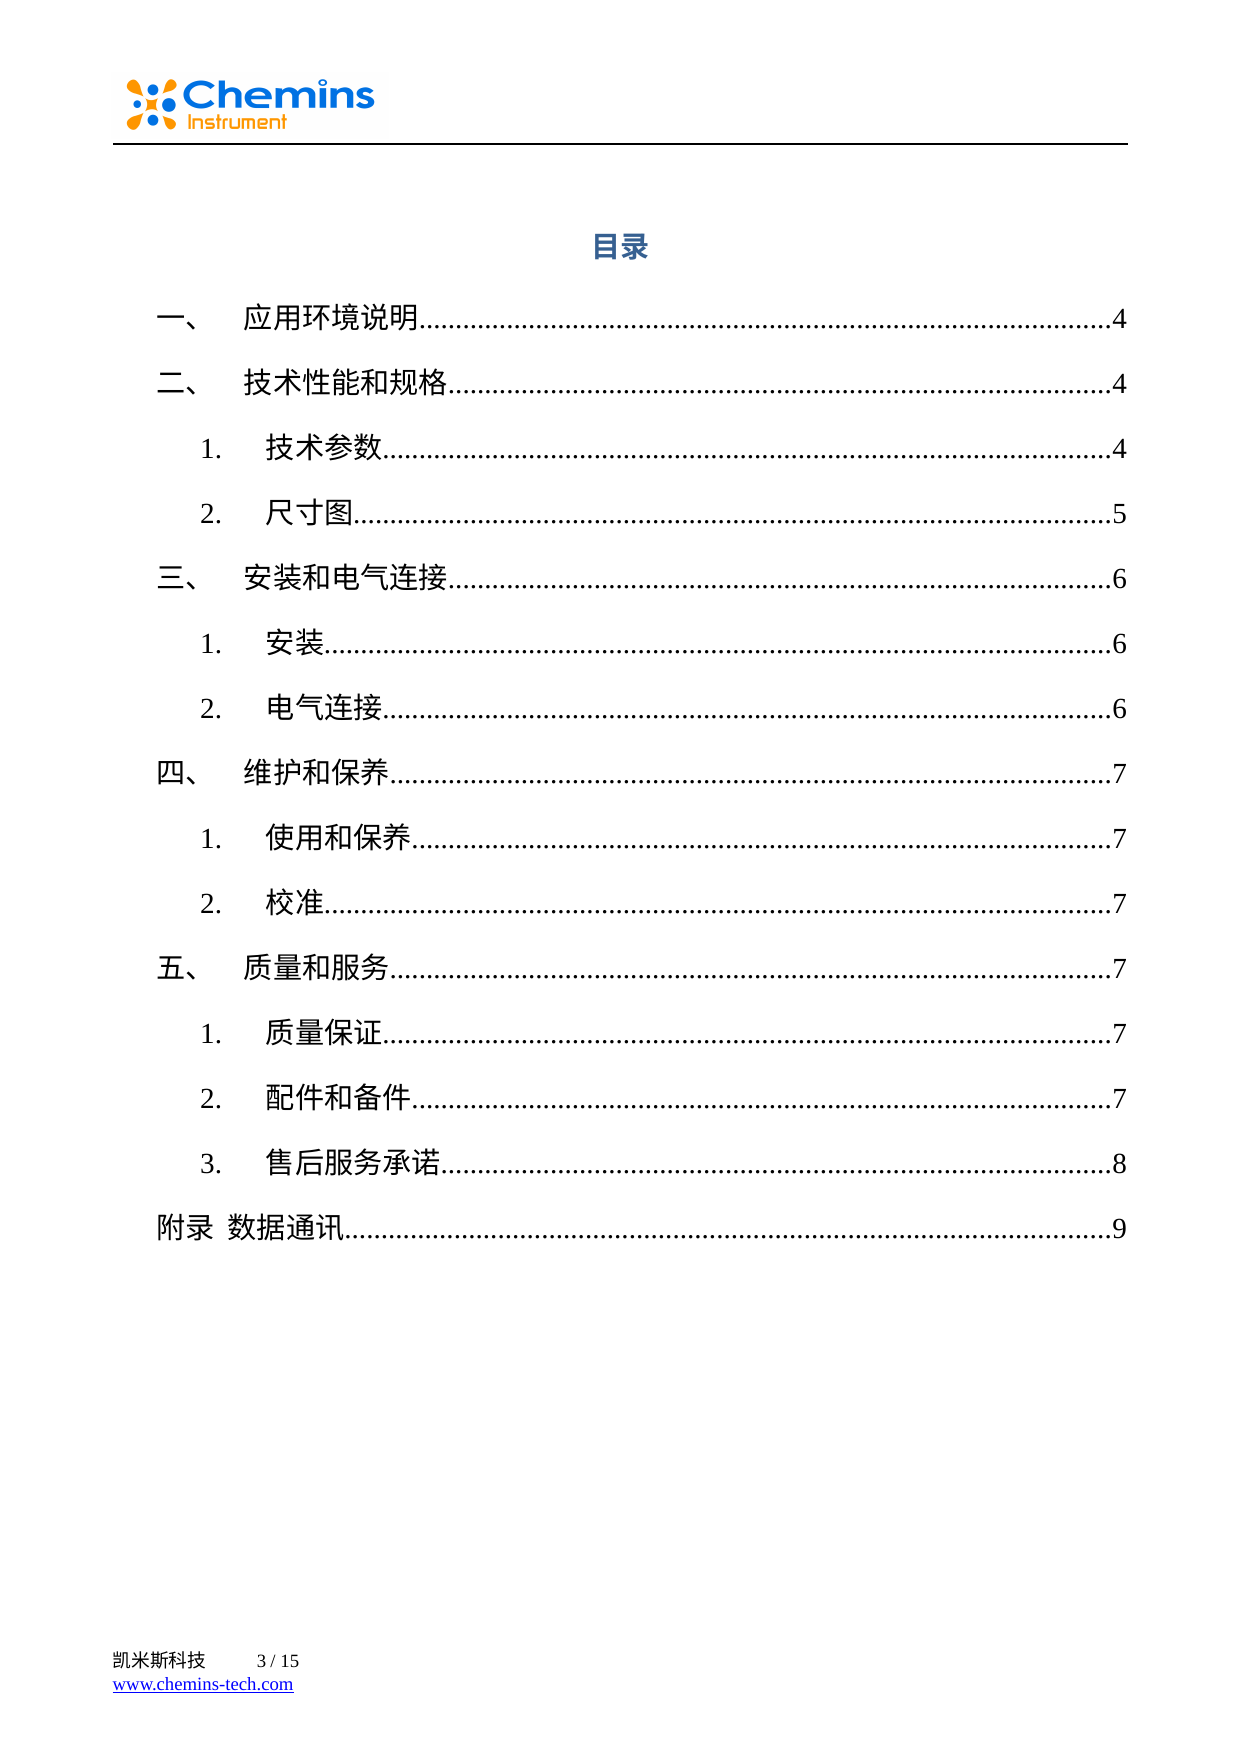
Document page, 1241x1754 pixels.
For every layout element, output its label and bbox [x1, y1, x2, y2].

picture [110, 72, 390, 139]
